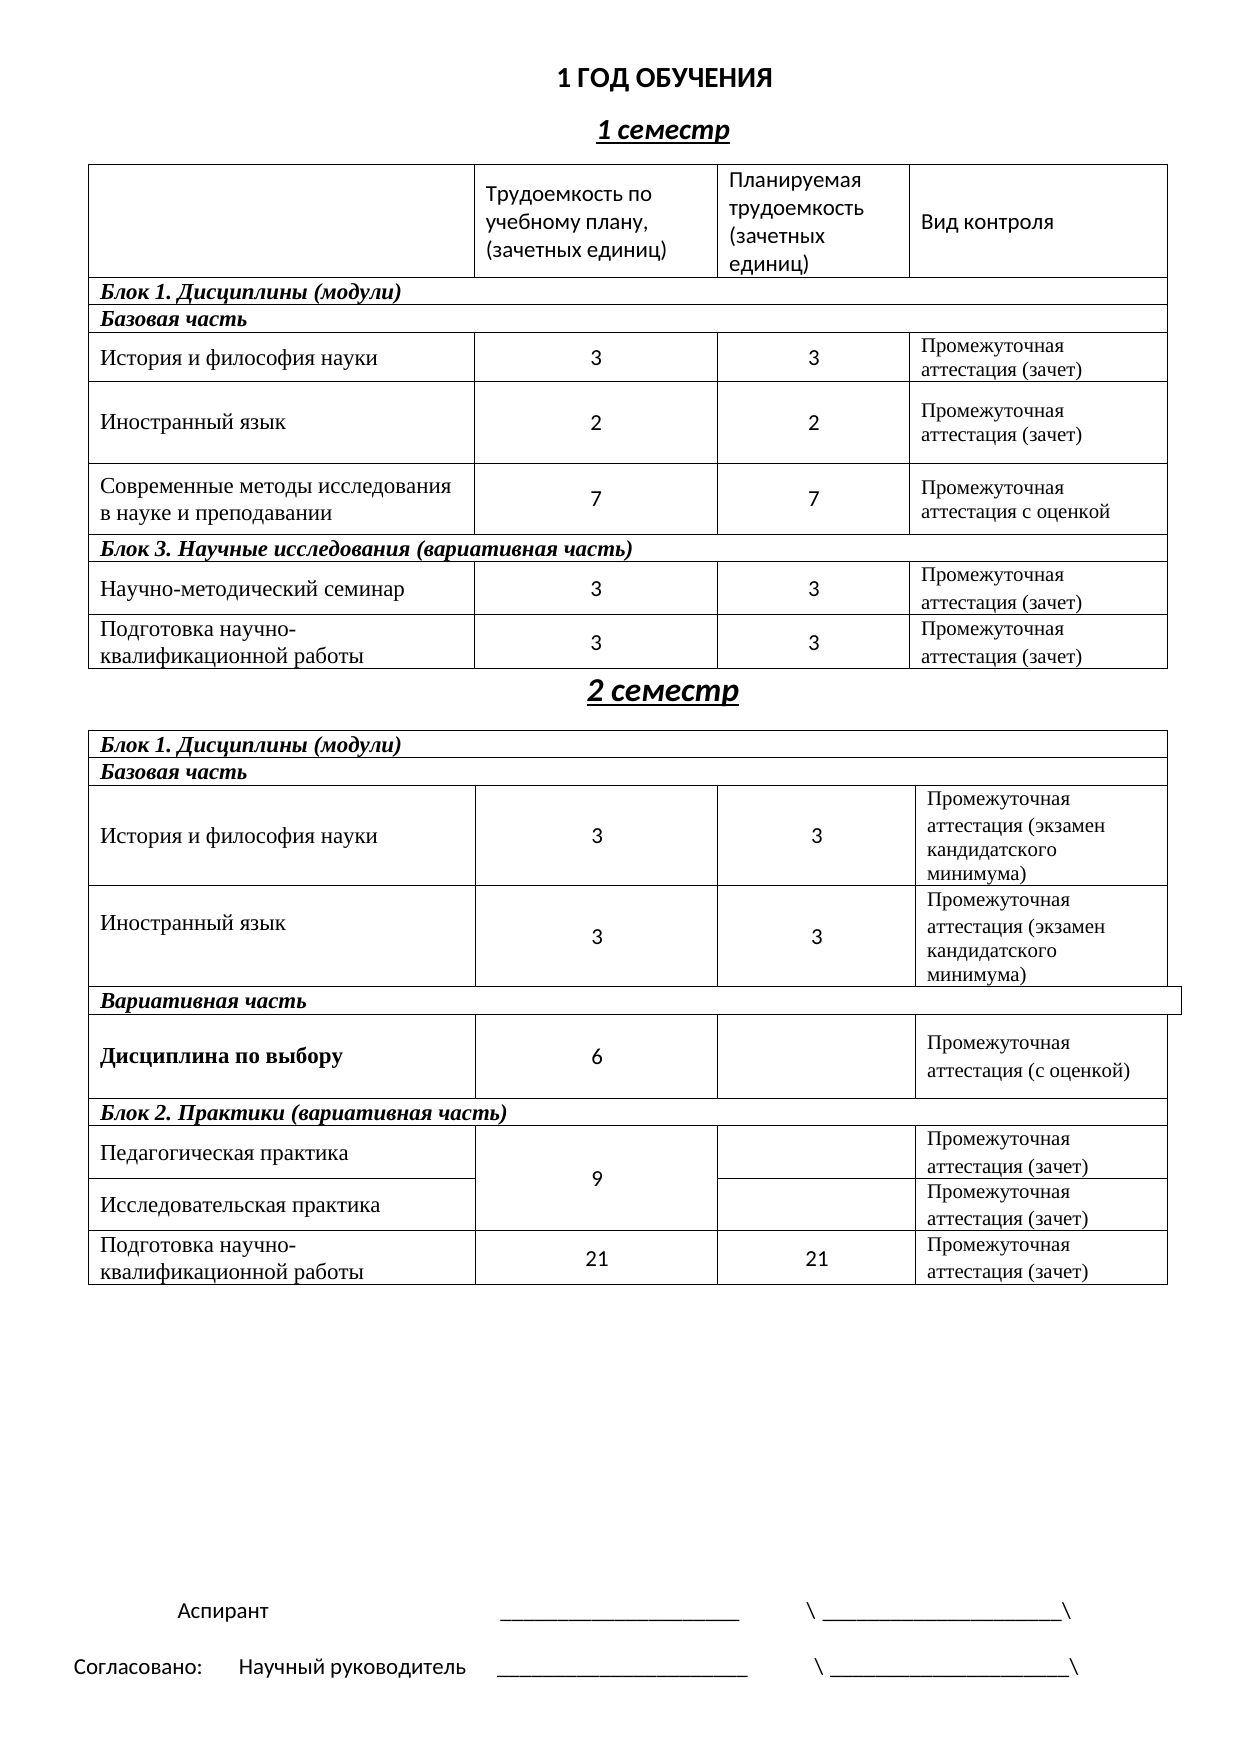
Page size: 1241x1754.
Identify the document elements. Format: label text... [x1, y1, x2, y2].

table_cell 7 [475, 464, 717, 534]
table_cell 3 [718, 333, 909, 381]
table_cell Промежуточная аттестация (зачет) [916, 1179, 1167, 1230]
table_cell Промежуточная аттестация (с оценкой) [916, 1015, 1167, 1097]
text 2 семестр [177, 669, 1152, 710]
table_cell Блок 3. Научные исследования (вариативная часть) [89, 535, 1167, 561]
table_cell 3 [718, 562, 909, 614]
table_cell 21 [718, 1231, 915, 1284]
table_cell Подготовка научно-квалификационной работы [89, 1231, 475, 1284]
table_cell Вариативная часть [89, 987, 1181, 1014]
table_header Вид контроля [910, 165, 1167, 277]
table_cell Педагогическая практика [89, 1126, 475, 1178]
table_cell Промежуточная аттестация (зачет) [910, 562, 1167, 614]
table_cell Промежуточная аттестация (зачет) [910, 382, 1167, 463]
table_cell 2 [475, 382, 717, 463]
table_cell 3 [475, 333, 717, 381]
table_cell [718, 1126, 915, 1178]
table_cell 2 [718, 382, 909, 463]
table_cell Блок 2. Практики (вариативная часть) [89, 1099, 1167, 1125]
table_cell Промежуточная аттестация (зачет) [916, 1126, 1167, 1178]
table_cell 3 [718, 786, 915, 885]
table_header Блок 1. Дисциплины (модули) [89, 731, 1167, 757]
table_header Планируемая трудоемкость (зачетных единиц) [718, 165, 909, 277]
table_cell 3 [718, 886, 915, 986]
table_cell Исследовательская практика [89, 1179, 475, 1230]
table_cell Иностранный язык [89, 382, 474, 463]
table_cell 3 [718, 615, 909, 668]
table_cell Промежуточная аттестация (экзамен кандидатского минимума) [916, 786, 1167, 885]
table_cell 21 [476, 1231, 717, 1284]
table_cell 3 [475, 562, 717, 614]
table_cell Базовая часть [89, 305, 1167, 332]
table_cell [718, 1015, 915, 1097]
table_cell Научно-методический семинар [89, 562, 474, 614]
table_header [89, 165, 474, 277]
table_cell История и философия науки [89, 786, 475, 885]
table_cell Промежуточная аттестация (зачет) [916, 1231, 1167, 1284]
table_cell Подготовка научно-квалификационной работы [89, 615, 474, 668]
table_cell Дисциплина по выбору [89, 1015, 475, 1097]
table_cell 3 [475, 615, 717, 668]
table_cell Промежуточная аттестация (зачет) [910, 333, 1167, 381]
table_cell 9 [476, 1126, 717, 1230]
table_cell Базовая часть [89, 758, 1167, 784]
table_cell История и философия науки [89, 333, 474, 381]
text 1 ГОД ОБУЧЕНИЯ [177, 59, 1152, 95]
table_cell Промежуточная аттестация с оценкой [910, 464, 1167, 534]
table_cell 7 [718, 464, 909, 534]
table_cell 3 [476, 886, 717, 986]
table_cell Блок 1. Дисциплины (модули) [89, 278, 1167, 304]
table_cell Иностранный язык [89, 886, 475, 986]
text 1 семестр [177, 111, 1152, 147]
table_header Трудоемкость по учебному плану, (зачетных единиц) [475, 165, 717, 277]
table_cell [718, 1179, 915, 1230]
table_cell Промежуточная аттестация (экзамен кандидатского минимума) [916, 886, 1167, 986]
table_cell 3 [476, 786, 717, 885]
table_cell 6 [476, 1015, 717, 1097]
table_cell Промежуточная аттестация (зачет) [910, 615, 1167, 668]
table_cell Современные методы исследования в науке и преподавании [89, 464, 474, 534]
